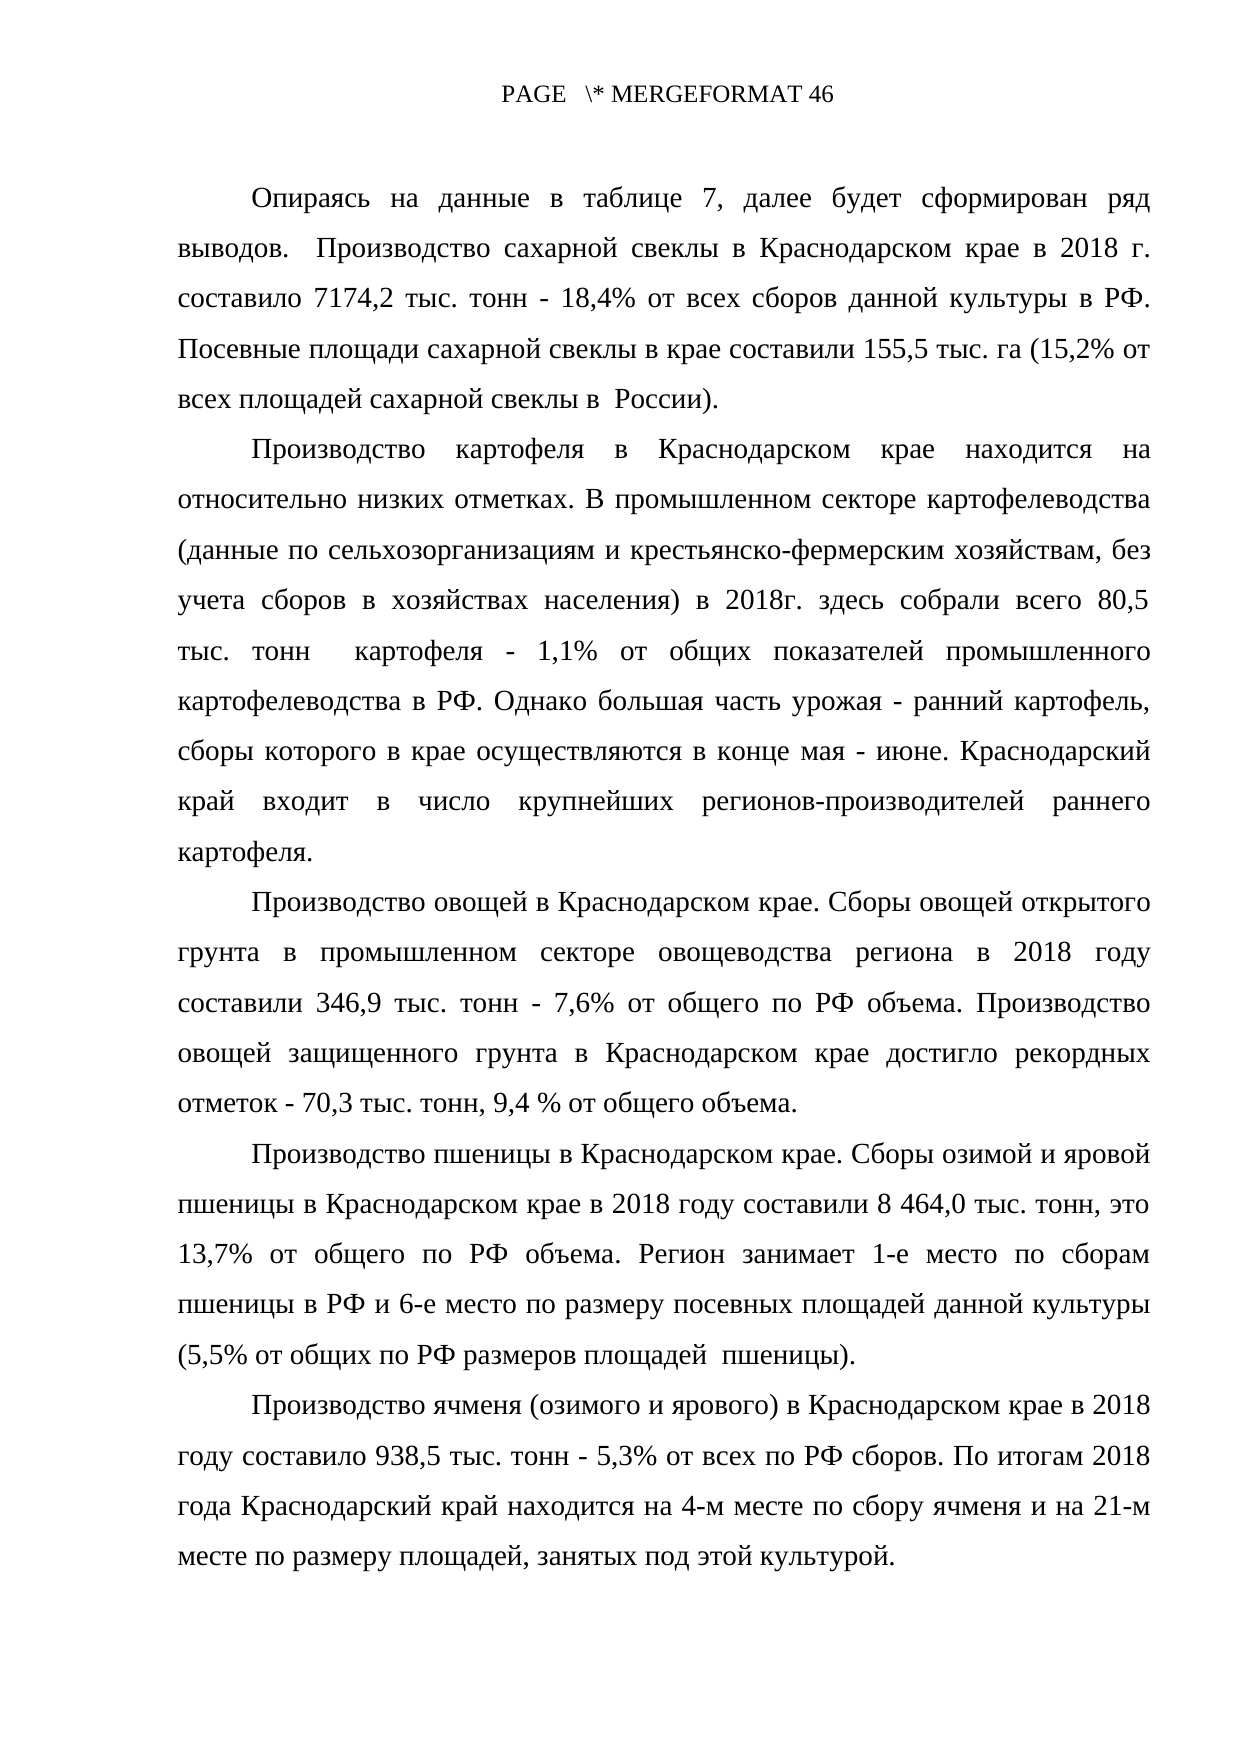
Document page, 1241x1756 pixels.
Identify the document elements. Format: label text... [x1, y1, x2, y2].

text Производство пшеницы в Краснодарском крае. Сборы озимой и яровой пшеницы в Краснодарском крае в 2018 году составили 8 464,0 тыс. тонн, это 13,7% от общего по РФ объема. Регион занимает 1-е место по сборам пшеницы в РФ и 6-е место по размеру посевных площадей данной культуры (5,5% от общих по РФ размеров площадей пшеницы). [177, 1136, 1152, 1371]
text Производство овощей в Краснодарском крае. Сборы овощей открытого грунта в промышленном секторе овощеводства региона в 2018 году составили 346,9 тыс. тонн - 7,6% от общего по РФ объема. Производство овощей защищенного грунта в Краснодарском крае достигло рекордных отметок - 70,3 тыс. тонн, 9,4 % от общего объема. [177, 884, 1152, 1119]
text Опираясь на данные в таблице 7, далее будет сформирован ряд выводов. Производство сахарной свеклы в Краснодарском крае в 2018 г. составило 7174,2 тыс. тонн - 18,4% от всех сборов данной культуры в РФ. Посевные площади сахарной свеклы в крае составили 155,5 тыс. га (15,2% от всех площадей сахарной свеклы в России). [177, 180, 1152, 414]
text Производство ячменя (озимого и ярового) в Краснодарском крае в 2018 году составило 938,5 тыс. тонн - 5,3% от всех по РФ сборов. По итогам 2018 года Краснодарский край находится на 4-м месте по сбору ячменя и на 21-м месте по размеру площадей, занятых под этой культурой. [177, 1387, 1152, 1572]
text Производство картофеля в Краснодарском крае находится на относительно низких отметках. В промышленном секторе картофелеводства (данные по сельхозорганизациям и крестьянско-фермерским хозяйствам, без учета сборов в хозяйствах населения) в 2018г. здесь собрали всего 80,5 тыс. тонн картофеля - 1,1% от общих показателей промышленного картофелеводства в РФ. Однако большая часть урожая - ранний картофель, сборы которого в крае осуществляются в конце мая - июне. Краснодарский край входит в число крупнейших регионов-производителей раннего картофеля. [177, 431, 1152, 867]
